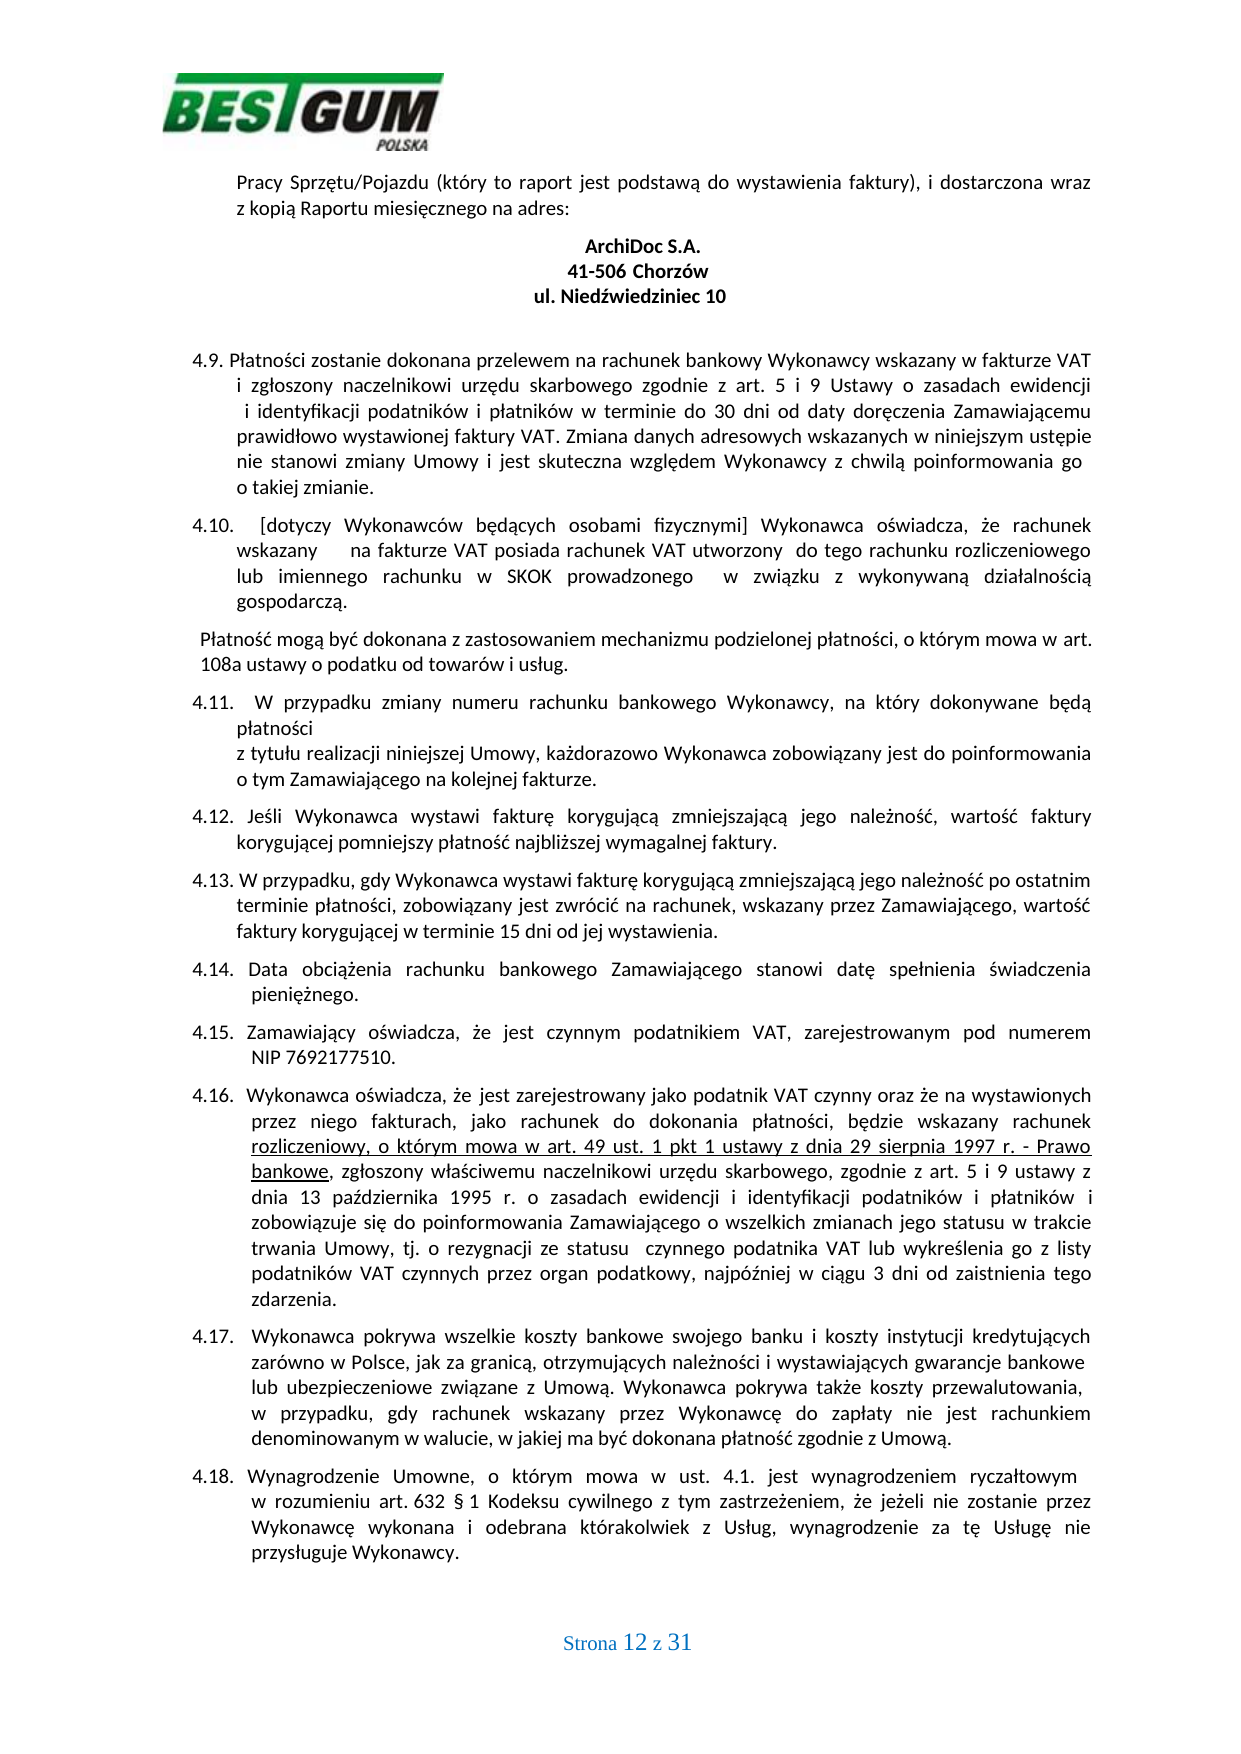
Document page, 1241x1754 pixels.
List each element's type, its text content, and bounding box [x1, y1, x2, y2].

subtitle 4.18. Wynagrodzenie Umowne, o którym mowa w ust. 4.1. jest wynagrodzeniem ryczałtowym w rozumieniu art. 632 § 1 Kodeksu cywilnego z tym zastrzeżeniem, że jeżeli nie zostanie przez Wykonawcę wykonana i odebrana którakolwiek z Usług, wynagrodzenie za tę Usługę nie przysługuje Wykonawcy. [192, 1463, 1093, 1565]
subtitle 4.11. W przypadku zmiany numeru rachunku bankowego Wykonawcy, na który dokonywane będą płatności z tytułu realizacji niniejszej Umowy, każdorazowo Wykonawca zobowiązany jest do poinformowania o tym Zamawiającego na kolejnej fakturze. [192, 689, 1093, 791]
text ul. Niedźwiedziniec 10 [162, 284, 1093, 309]
list ArchiDoc S.A. [200, 233, 1093, 258]
subtitle 4.10. [dotyczy Wykonawców będących osobami fizycznymi] Wykonawca oświadcza, że rachunek wskazany na fakturze VAT posiada rachunek VAT utworzony do tego rachunku rozliczeniowego lub imiennego rachunku w SKOK prowadzonego w związku z wykonywaną działalnością gospodarczą. [192, 512, 1093, 614]
subtitle 4.14. Data obciążenia rachunku bankowego Zamawiającego stanowi datę spełnienia świadczenia pieniężnego. [192, 956, 1093, 1007]
subtitle 4.12. Jeśli Wykonawca wystawi fakturę korygującą zmniejszającą jego należność, wartość faktury korygującej pomniejszy płatność najbliższej wymagalnej faktury. [192, 804, 1093, 854]
list Chorzów [567, 258, 1093, 284]
subtitle 4.16. Wykonawca oświadcza, że jest zarejestrowany jako podatnik VAT czynny oraz że na wystawionych przez niego fakturach, jako rachunek do dokonania płatności, będzie wskazany rachunek rozliczeniowy, o którym mowa w art. 49 ust. 1 pkt 1 ustawy z dnia 29 sierpnia 1997 r. - Prawo bankowe, zgłoszony właściwemu naczelnikowi urzędu skarbowego, zgodnie z art. 5 i 9 ustawy z dnia 13 października 1995 r. o zasadach ewidencji i identyfikacji podatników i płatników i zobowiązuje się do poinformowania Zamawiającego o wszelkich zmianach jego statusu w trakcie trwania Umowy, tj. o rezygnacji ze statusu czynnego podatnika VAT lub wykreślenia go z listy podatników VAT czynnych przez organ podatkowy, najpóźniej w ciągu 3 dni od zaistnienia tego zdarzenia. [192, 1082, 1093, 1311]
subtitle 4.9. Płatności zostanie dokonana przelewem na rachunek bankowy Wykonawcy wskazany w fakturze VAT i zgłoszony naczelnikowi urzędu skarbowego zgodnie z art. 5 i 9 Ustawy o zasadach ewidencji i identyfikacji podatników i płatników w terminie do 30 dni od daty doręczenia Zamawiającemu prawidłowo wystawionej faktury VAT. Zmiana danych adresowych wskazanych w niniejszym ustępie nie stanowi zmiany Umowy i jest skuteczna względem Wykonawcy z chwilą poinformowania go o takiej zmianie. [192, 347, 1093, 499]
subtitle 4.15. Zamawiający oświadcza, że jest czynnym podatnikiem VAT, zarejestrowanym pod numerem NIP 7692177510. [192, 1019, 1093, 1070]
picture [162, 73, 444, 151]
subtitle 4.17. Wykonawca pokrywa wszelkie koszty bankowe swojego banku i koszty instytucji kredytujących zarówno w Polsce, jak za granicą, otrzymujących należności i wystawiających gwarancje bankowe lub ubezpieczeniowe związane z Umową. Wykonawca pokrywa także koszty przewalutowania, w przypadku, gdy rachunek wskazany przez Wykonawcę do zapłaty nie jest rachunkiem denominowanym w walucie, w jakiej ma być dokonana płatność zgodnie z Umową. [192, 1324, 1093, 1451]
subtitle Płatność mogą być dokonana z zastosowaniem mechanizmu podzielonej płatności, o którym mowa w art. 108a ustawy o podatku od towarów i usług. [200, 626, 1093, 677]
subtitle 4.13. W przypadku, gdy Wykonawca wystawi fakturę korygującą zmniejszającą jego należność po ostatnim terminie płatności, zobowiązany jest zwrócić na rachunek, wskazany przez Zamawiającego, wartość faktury korygującej w terminie 15 dni od jej wystawienia. [192, 867, 1093, 943]
